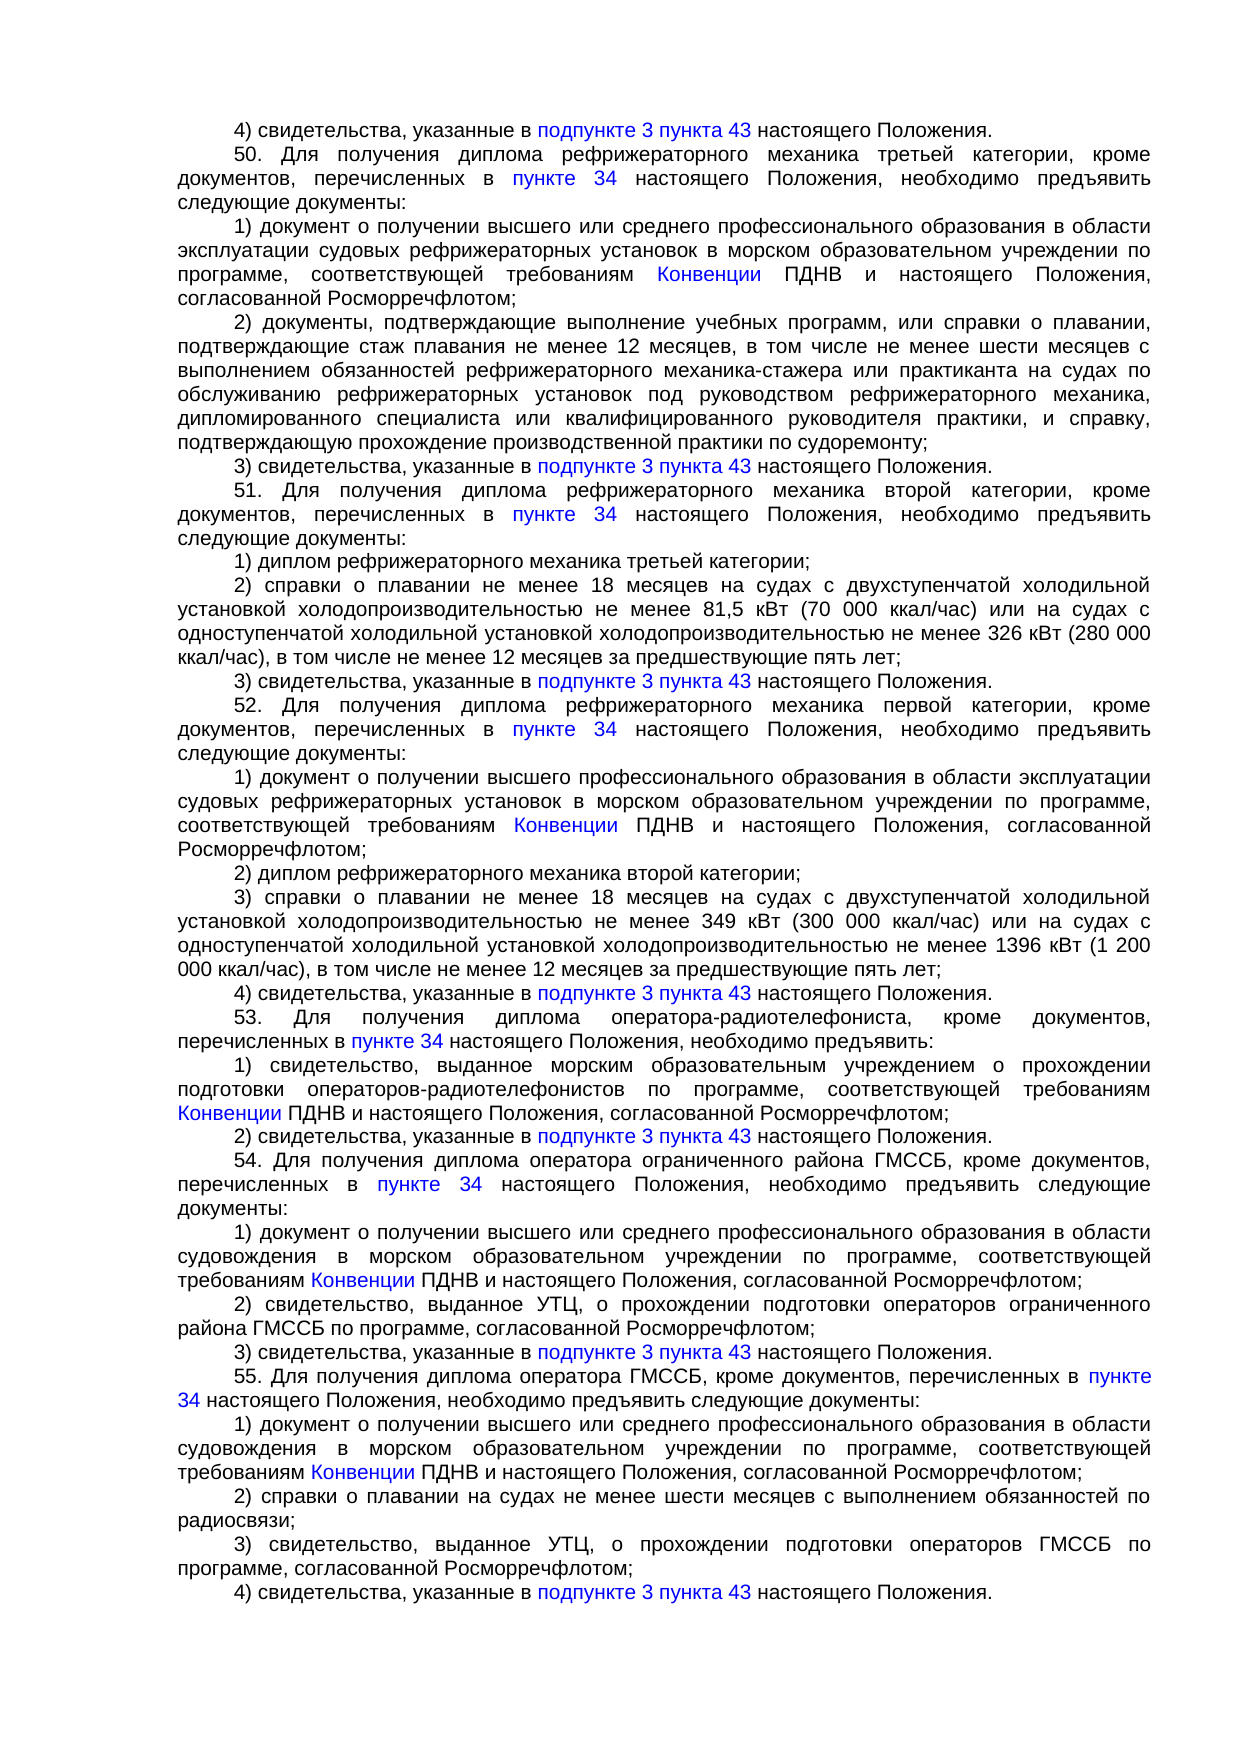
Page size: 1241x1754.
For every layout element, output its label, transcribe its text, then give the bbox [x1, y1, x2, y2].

text 3) справки о плавании не менее 18 месяцев на судах с двухступенчатой холодильной установкой холодопроизводительностью не менее 349 кВт (300 000 ккал/час) или на судах с одноступенчатой холодильной установкой холодопроизводительностью не менее 1396 кВт (1 200 000 ккал/час), в том числе не менее 12 месяцев за предшествующие пять лет; [177, 885, 1152, 981]
text 4) свидетельства, указанные в подпункте 3 пункта 43 настоящего Положения. [177, 981, 1152, 1004]
text 2) справки о плавании на судах не менее шести месяцев с выполнением обязанностей по радиосвязи; [177, 1484, 1152, 1532]
text 2) свидетельства, указанные в подпункте 3 пункта 43 настоящего Положения. [177, 1124, 1152, 1148]
text 2) справки о плавании не менее 18 месяцев на судах с двухступенчатой холодильной установкой холодопроизводительностью не менее 81,5 кВт (70 000 ккал/час) или на судах с одноступенчатой холодильной установкой холодопроизводительностью не менее 326 кВт (280 000 ккал/час), в том числе не менее 12 месяцев за предшествующие пять лет; [177, 573, 1152, 669]
text 3) свидетельства, указанные в подпункте 3 пункта 43 настоящего Положения. [177, 669, 1152, 693]
text 2) документы, подтверждающие выполнение учебных программ, или справки о плавании, подтверждающие стаж плавания не менее 12 месяцев, в том числе не менее шести месяцев с выполнением обязанностей рефрижераторного механика-стажера или практиканта на судах по обслуживанию рефрижераторных установок под руководством рефрижераторного механика, дипломированного специалиста или квалифицированного руководителя практики, и справку, подтверждающую прохождение производственной практики по судоремонту; [177, 310, 1152, 453]
text 2) диплом рефрижераторного механика второй категории; [177, 861, 1152, 885]
text 1) документ о получении высшего или среднего профессионального образования в области судовождения в морском образовательном учреждении по программе, соответствующей требованиям Конвенции ПДНВ и настоящего Положения, согласованной Росморречфлотом; [177, 1412, 1152, 1484]
text 4) свидетельства, указанные в подпункте 3 пункта 43 настоящего Положения. [177, 1579, 1152, 1603]
text 1) свидетельство, выданное морским образовательным учреждением о прохождении подготовки операторов-радиотелефонистов по программе, соответствующей требованиям Конвенции ПДНВ и настоящего Положения, согласованной Росморречфлотом; [177, 1052, 1152, 1124]
text 3) свидетельства, указанные в подпункте 3 пункта 43 настоящего Положения. [177, 453, 1152, 477]
text 1) документ о получении высшего профессионального образования в области эксплуатации судовых рефрижераторных установок в морском образовательном учреждении по программе, соответствующей требованиям Конвенции ПДНВ и настоящего Положения, согласованной Росморречфлотом; [177, 765, 1152, 861]
text 51. Для получения диплома рефрижераторного механика второй категории, кроме документов, перечисленных в пункте 34 настоящего Положения, необходимо предъявить следующие документы: [177, 477, 1152, 549]
text 50. Для получения диплома рефрижераторного механика третьей категории, кроме документов, перечисленных в пункте 34 настоящего Положения, необходимо предъявить следующие документы: [177, 142, 1152, 214]
text 4) свидетельства, указанные в подпункте 3 пункта 43 настоящего Положения. [177, 118, 1152, 142]
text 1) документ о получении высшего или среднего профессионального образования в области судовождения в морском образовательном учреждении по программе, соответствующей требованиям Конвенции ПДНВ и настоящего Положения, согласованной Росморречфлотом; [177, 1220, 1152, 1292]
text 53. Для получения диплома оператора-радиотелефониста, кроме документов, перечисленных в пункте 34 настоящего Положения, необходимо предъявить: [177, 1004, 1152, 1052]
text 3) свидетельства, указанные в подпункте 3 пункта 43 настоящего Положения. [177, 1340, 1152, 1364]
text 1) документ о получении высшего или среднего профессионального образования в области эксплуатации судовых рефрижераторных установок в морском образовательном учреждении по программе, соответствующей требованиям Конвенции ПДНВ и настоящего Положения, согласованной Росморречфлотом; [177, 214, 1152, 310]
text 54. Для получения диплома оператора ограниченного района ГМССБ, кроме документов, перечисленных в пункте 34 настоящего Положения, необходимо предъявить следующие документы: [177, 1148, 1152, 1220]
text 55. Для получения диплома оператора ГМССБ, кроме документов, перечисленных в пункте 34 настоящего Положения, необходимо предъявить следующие документы: [177, 1364, 1152, 1412]
text 52. Для получения диплома рефрижераторного механика первой категории, кроме документов, перечисленных в пункте 34 настоящего Положения, необходимо предъявить следующие документы: [177, 693, 1152, 765]
text 3) свидетельство, выданное УТЦ, о прохождении подготовки операторов ГМССБ по программе, согласованной Росморречфлотом; [177, 1532, 1152, 1579]
text 1) диплом рефрижераторного механика третьей категории; [177, 549, 1152, 573]
text 2) свидетельство, выданное УТЦ, о прохождении подготовки операторов ограниченного района ГМССБ по программе, согласованной Росморречфлотом; [177, 1292, 1152, 1340]
